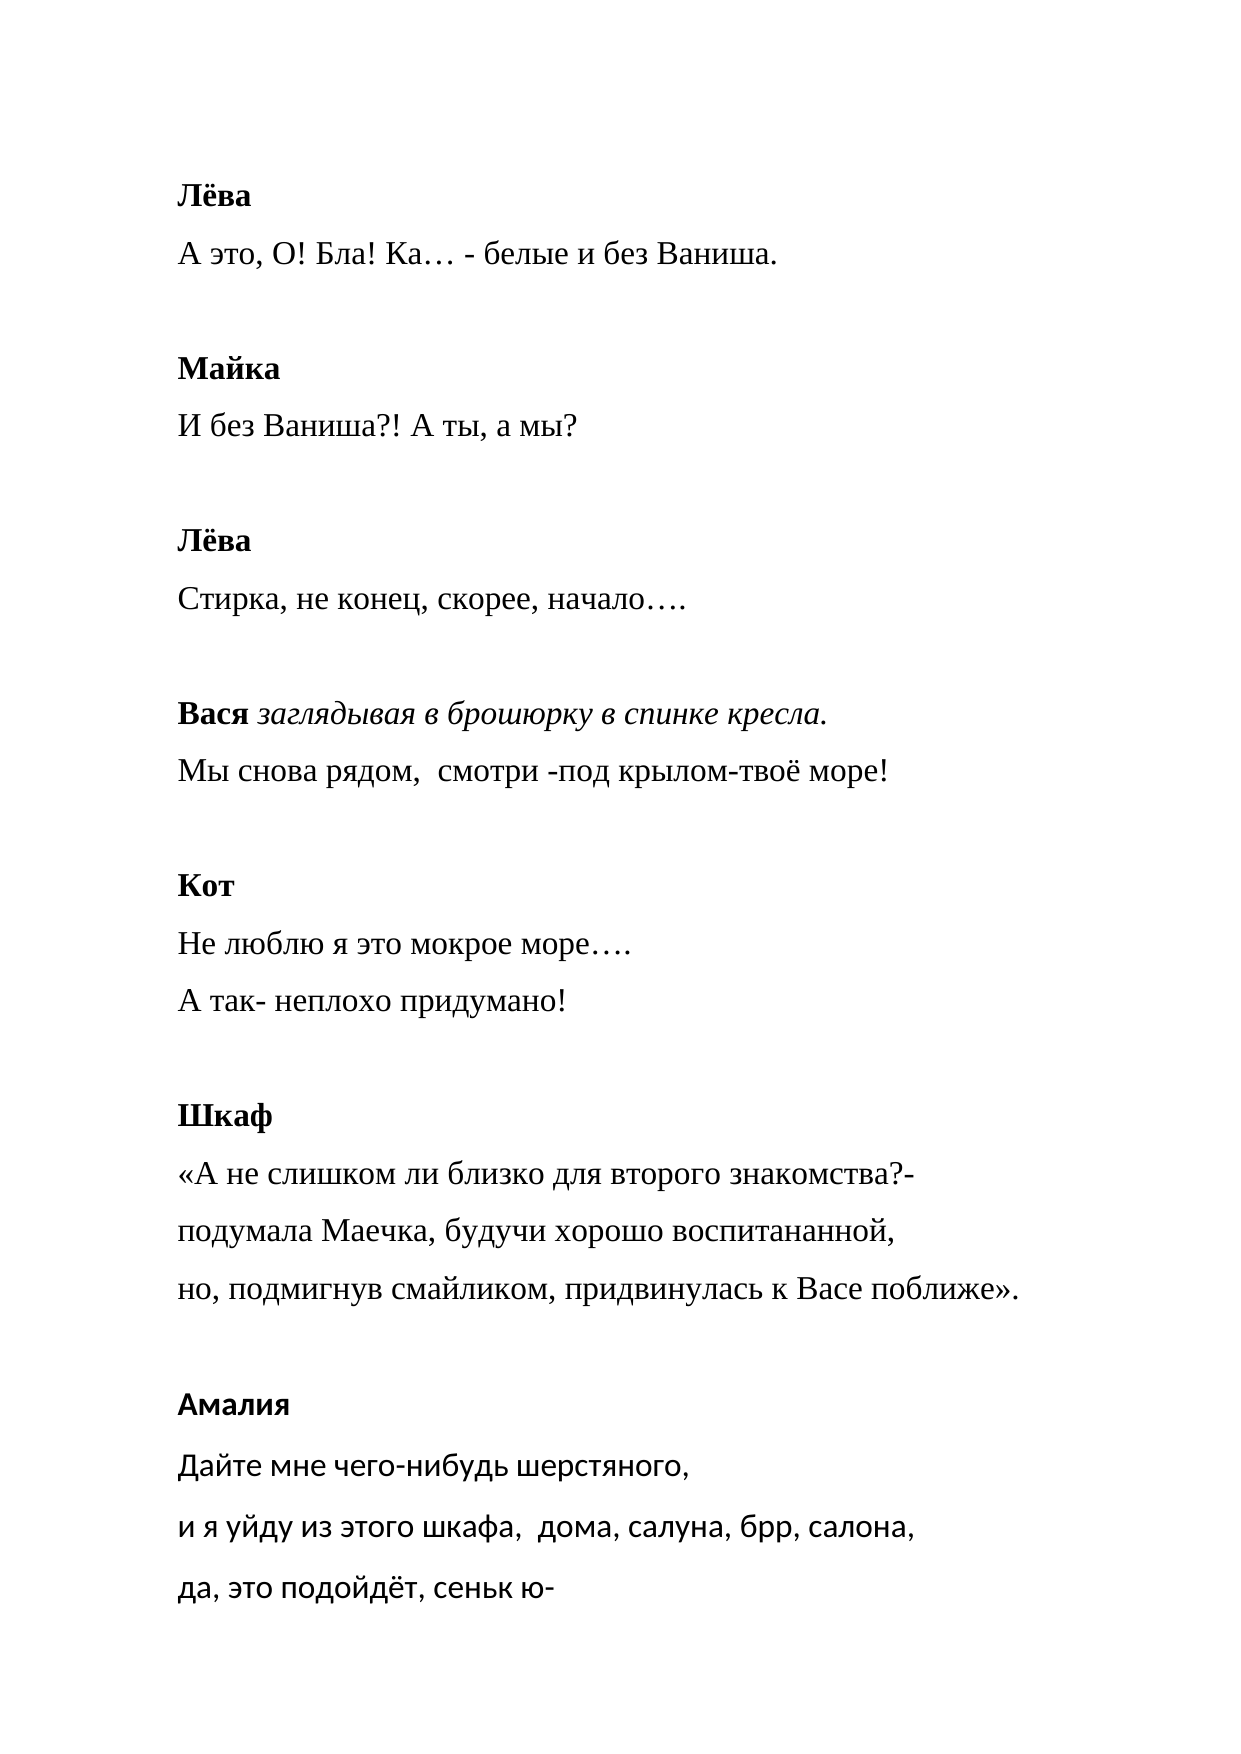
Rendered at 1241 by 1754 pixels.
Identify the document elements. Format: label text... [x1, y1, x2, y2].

text и я уйду из этого шкафа, дома, салуна, брр, салона, [177, 1505, 1152, 1546]
text Дайте мне чего-нибудь шерстяного, [177, 1444, 1152, 1485]
text Лёва [177, 176, 1152, 214]
text А это, О! Бла! Ка… - белые и без Ваниша. [177, 233, 1152, 271]
text Не люблю я это мокрое море…. [177, 923, 1152, 961]
text Майка [177, 348, 1152, 386]
text И без Ваниша?! А ты, а мы? [177, 406, 1152, 444]
text Шкаф [177, 1096, 1152, 1134]
text А так- неплохо придумано! [177, 981, 1152, 1019]
text Мы снова рядом, смотри -под крылом-твоё море! [177, 751, 1152, 789]
text Кот [177, 866, 1152, 904]
text Амалия [177, 1383, 1152, 1424]
text «А не слишком ли близко для второго знакомства?- [177, 1153, 1152, 1191]
text да, это подойдёт, сеньк ю- [177, 1566, 1152, 1607]
text Лёва [177, 521, 1152, 559]
text Вася заглядывая в брошюрку в спинке кресла. [177, 693, 1152, 731]
text подумала Маечка, будучи хорошо воспитананной, [177, 1211, 1152, 1249]
text Стирка, не конец, скорее, начало…. [177, 578, 1152, 616]
text но, подмигнув смайликом, придвинулась к Васе поближе». [177, 1268, 1152, 1306]
